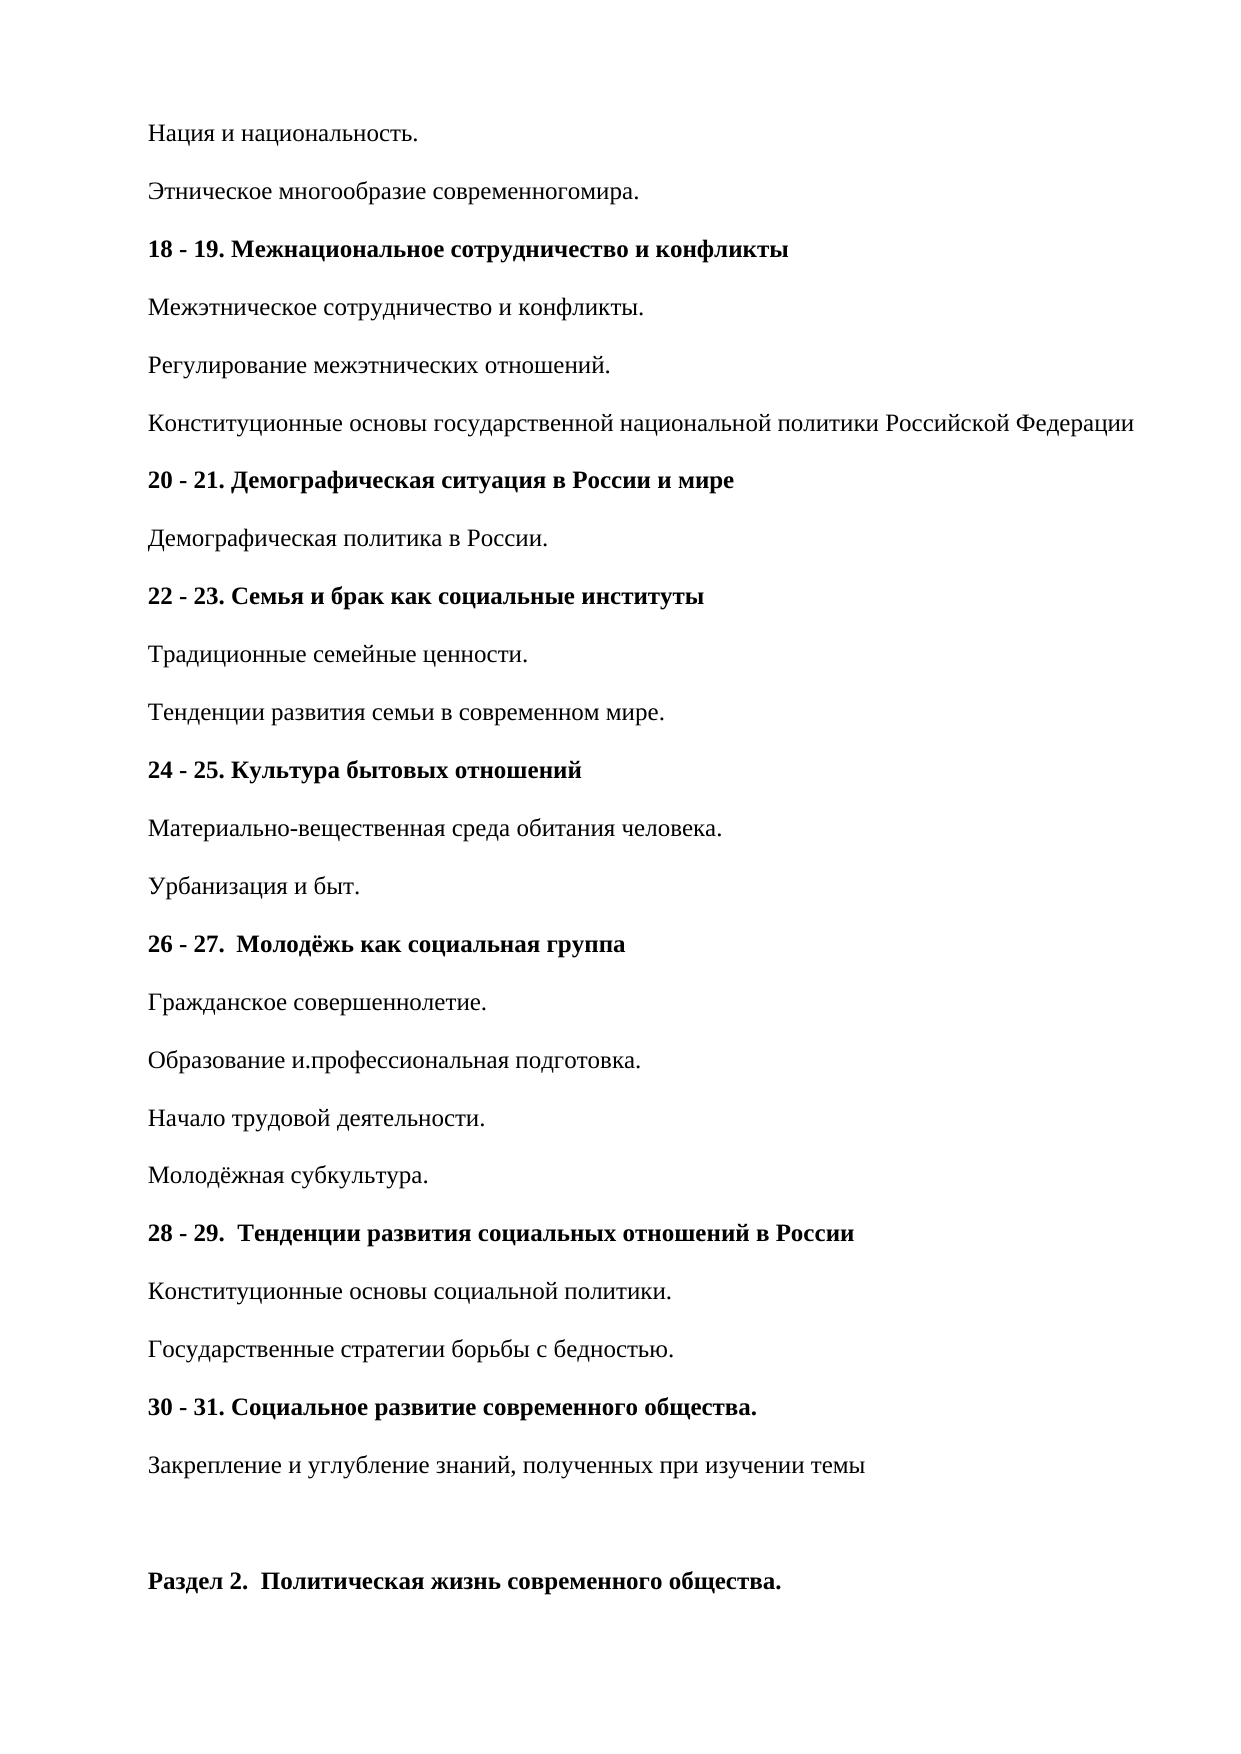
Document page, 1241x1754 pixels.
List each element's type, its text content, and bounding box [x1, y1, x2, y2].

text 26 - 27. Молодёжь как социальная группа [148, 929, 1152, 958]
text Закрепление и углубление знаний, полученных при изучении темы [148, 1450, 1152, 1479]
text Гражданское совершеннолетие. [148, 987, 1152, 1016]
text Начало трудовой деятельности. [148, 1103, 1152, 1131]
text Нация и национальность. [148, 118, 1152, 147]
text 22 - 23. Семья и брак как социальные институты [148, 581, 1152, 610]
text Регулирование межэтнических отношений. [148, 350, 1152, 378]
text Государственные стратегии борьбы с бедностью. [148, 1334, 1152, 1363]
text Этническое многообразие современногомира. [148, 176, 1152, 205]
text Тенденции развития семьи в современном мире. [148, 697, 1152, 726]
text 30 - 31. Социальное развитие современного общества. [148, 1392, 1152, 1421]
text Традиционные семейные ценности. [148, 639, 1152, 668]
text 28 - 29. Тенденции развития социальных отношений в России [148, 1218, 1152, 1247]
text Образование и.профессиональная подготовка. [148, 1045, 1152, 1073]
text Урбанизация и быт. [148, 871, 1152, 900]
text 20 - 21. Демографическая ситуация в России и мире [148, 466, 1152, 494]
text Конституционные основы социальной политики. [148, 1276, 1152, 1305]
text Раздел 2. Политическая жизнь современного общества. [148, 1566, 1152, 1595]
text Межэтническое сотрудничество и конфликты. [148, 292, 1152, 321]
text Материально-вещественная среда обитания человека. [148, 813, 1152, 842]
text Молодёжная субкультура. [148, 1161, 1152, 1189]
text 24 - 25. Культура бытовых отношений [148, 755, 1152, 784]
text Конституционные основы государственной национальной политики Российской Федерации [148, 408, 1152, 436]
text 18 - 19. Межнациональное сотрудничество и конфликты [148, 234, 1152, 263]
text Демографическая политика в России. [148, 523, 1152, 552]
